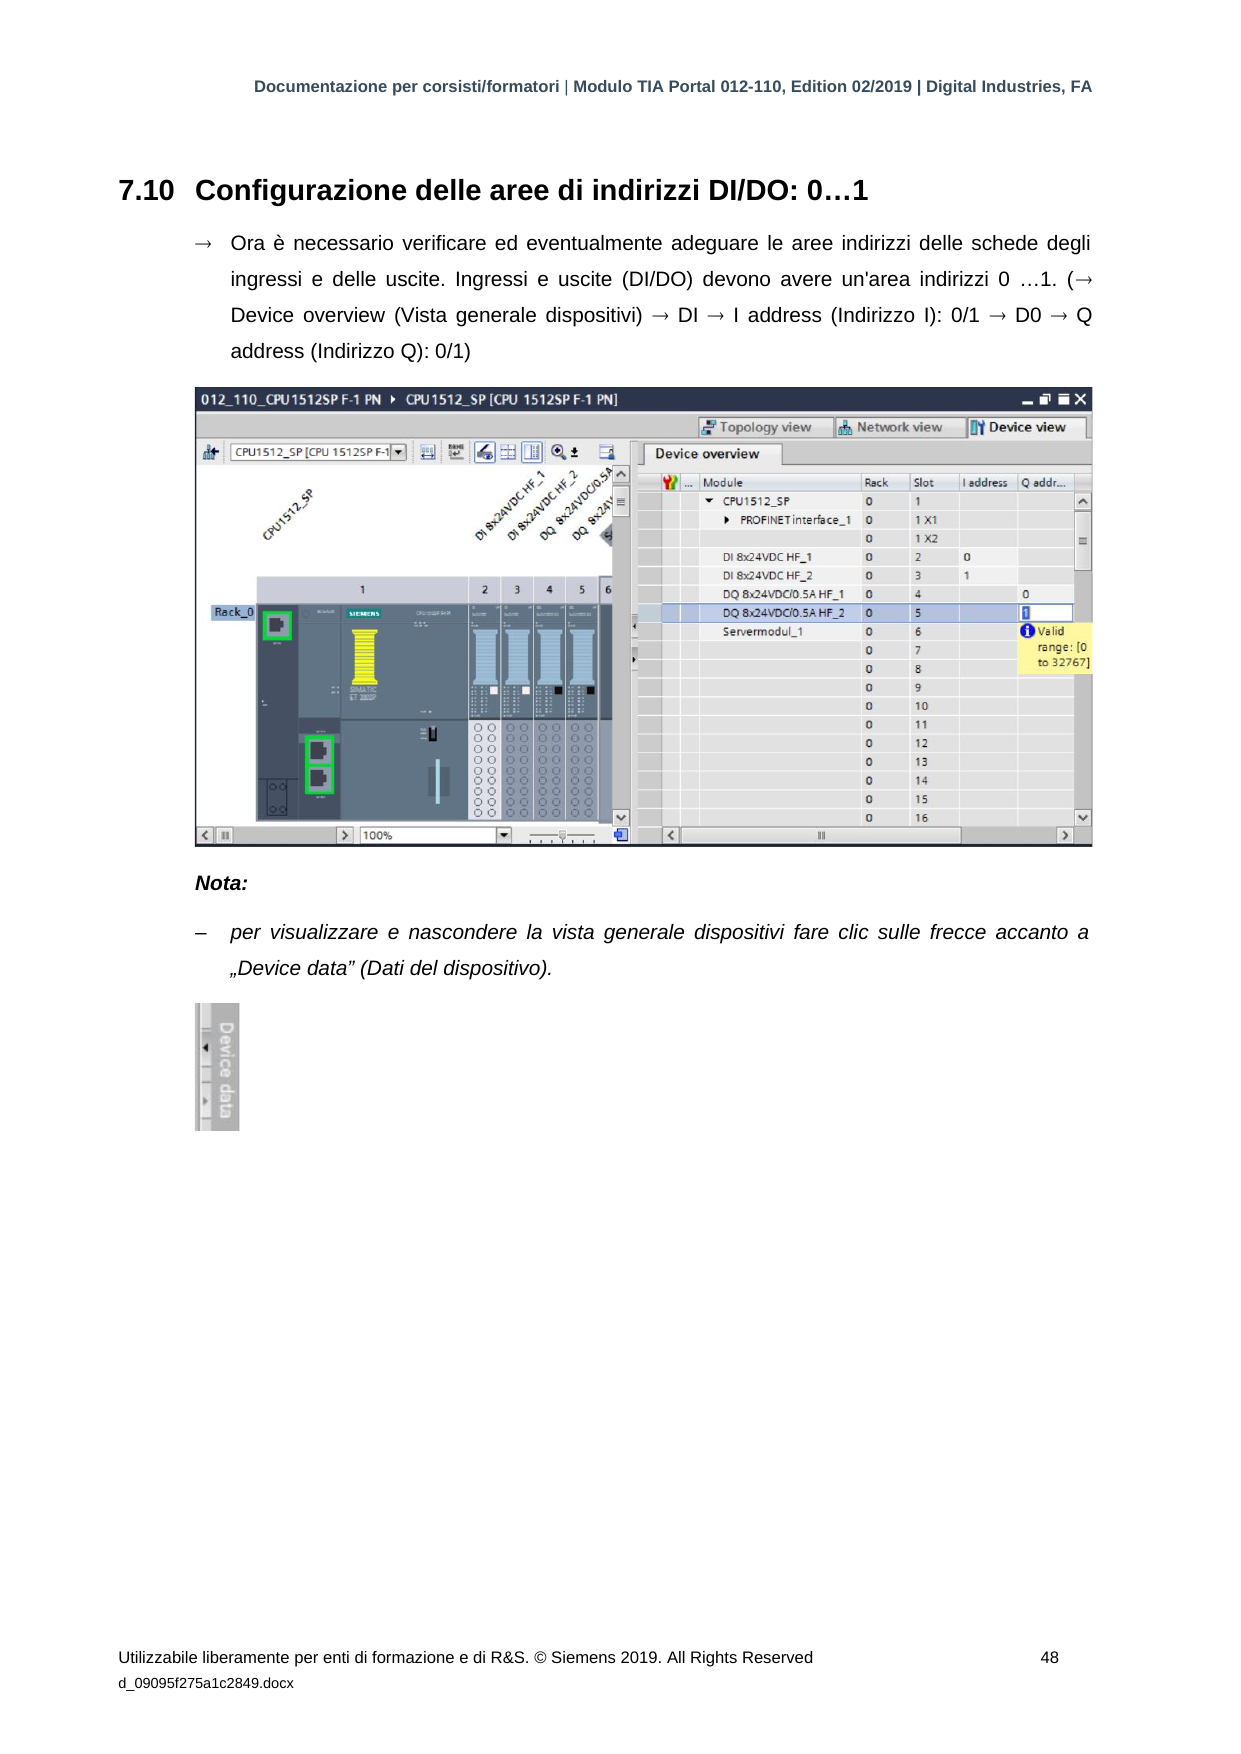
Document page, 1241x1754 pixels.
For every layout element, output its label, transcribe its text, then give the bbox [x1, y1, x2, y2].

picture [194, 387, 1093, 847]
picture [194, 1003, 240, 1131]
list per visualizzare e nascondere la vista generale dispositivi fare clic sulle frecce accanto a „Device data” (Dati del dispositivo). [195, 919, 1092, 979]
text Ora è necessario verificare ed eventualmente adeguare le aree indirizzi delle schede degli ingressi e delle uscite. Ingressi e uscite (DI/DO) devono avere un'area indirizzi 0 …1. ( Device overview (Vista generale dispositivi) DI I address (Indirizzo I): 0/1 D0 Q address (Indirizzo Q): 0/1) [195, 231, 1092, 363]
subtitle Configurazione delle aree di indirizzi DI/DO: 0…1 [118, 173, 1092, 206]
text Nota: [195, 871, 1092, 895]
